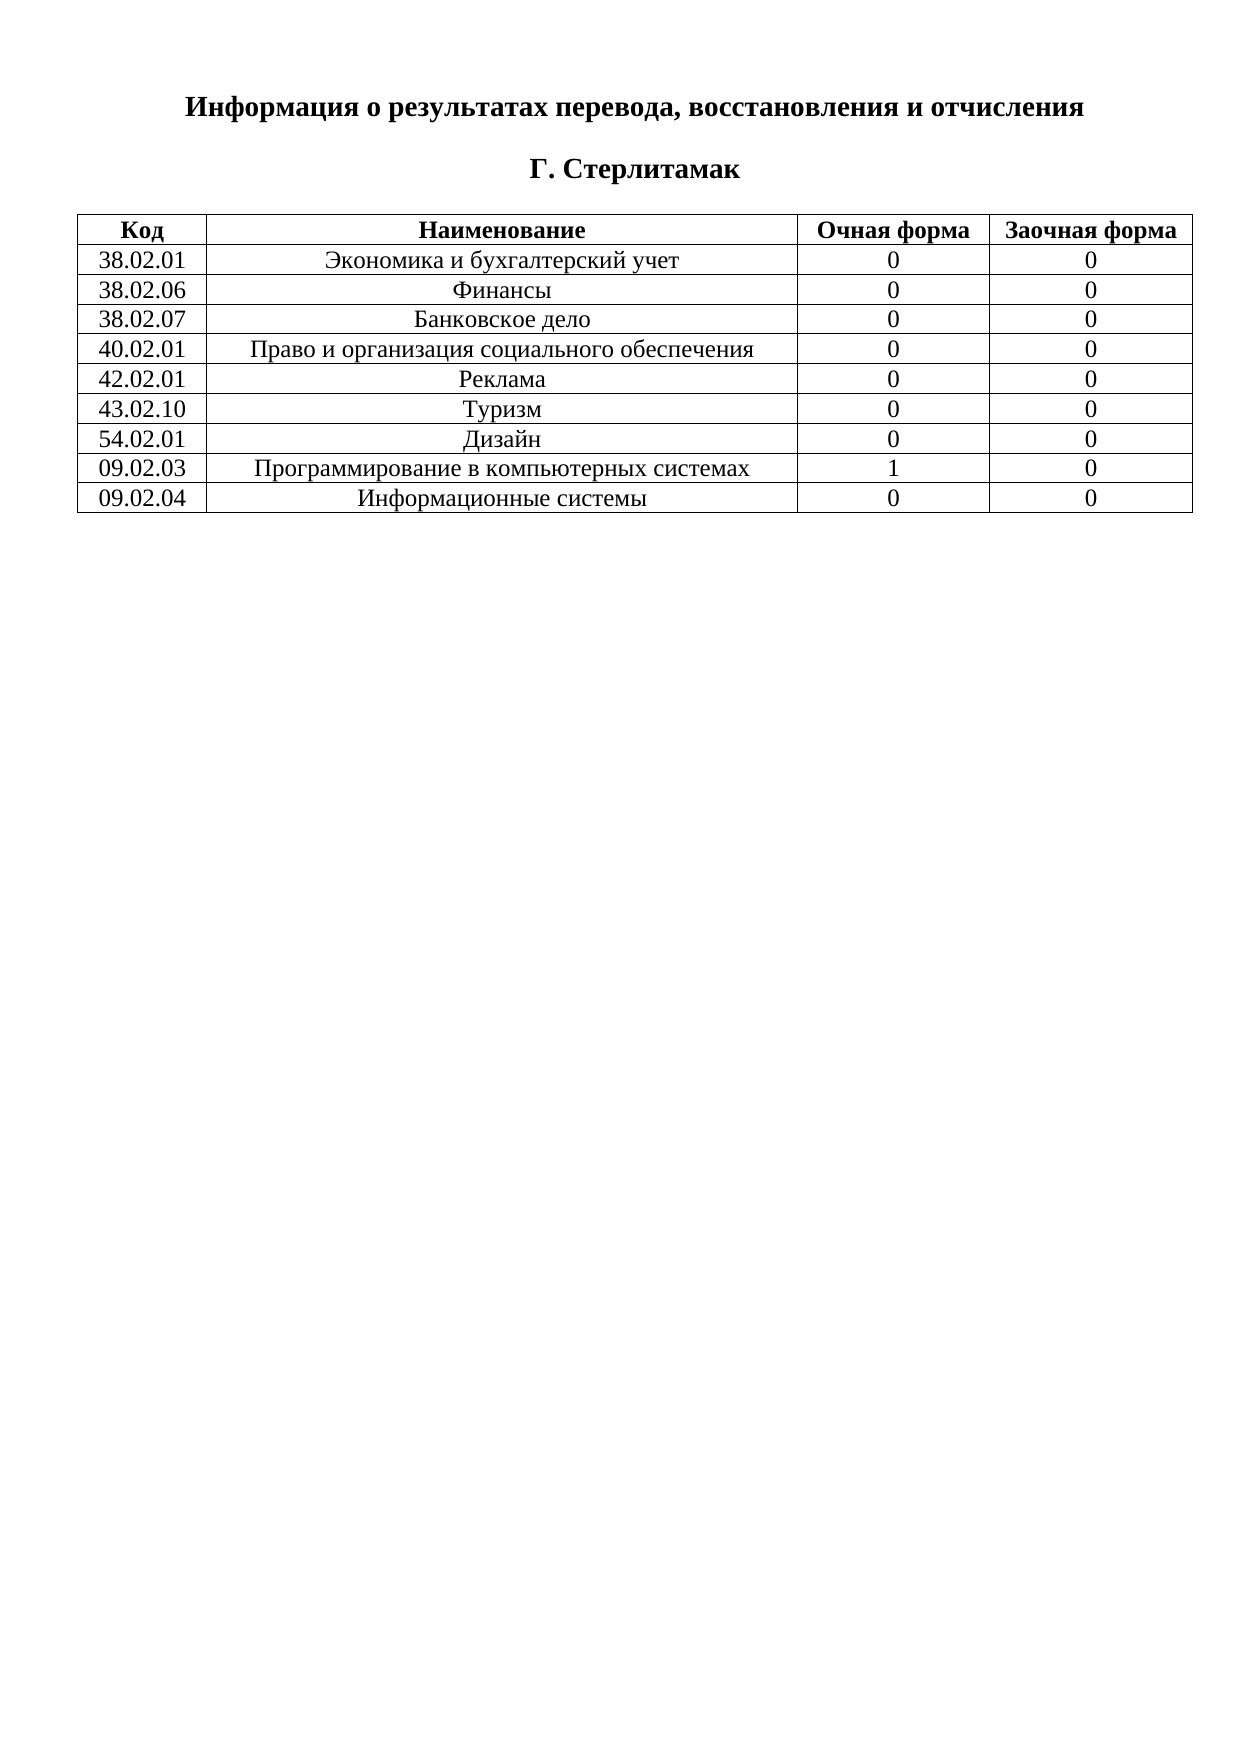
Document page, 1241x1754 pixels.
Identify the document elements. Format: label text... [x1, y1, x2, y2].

table_cell 43.02.10 [78, 394, 206, 423]
table_header Наименование [207, 215, 797, 244]
table_cell 38.02.06 [78, 275, 206, 303]
table_cell Финансы [207, 275, 797, 303]
table_cell 54.02.01 [78, 424, 206, 452]
table_cell 0 [990, 454, 1192, 482]
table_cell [207, 334, 797, 363]
table_cell 0 [990, 424, 1192, 452]
table_cell 0 [990, 334, 1192, 363]
table_cell 0 [798, 364, 989, 393]
table_cell 0 [798, 275, 989, 303]
table_cell 40.02.01 [78, 334, 206, 363]
table_cell Банковское дело [207, 305, 797, 333]
table_header Заочная форма [990, 215, 1192, 244]
table_cell 0 [798, 394, 989, 423]
table_cell 0 [990, 305, 1192, 333]
table_cell 1 [798, 454, 989, 482]
table_header Очная форма [798, 215, 989, 244]
table_header Код [78, 215, 206, 244]
table_cell Экономика и бухгалтерский учет [207, 245, 797, 274]
table_cell 42.02.01 [78, 364, 206, 393]
table_cell 09.02.03 [78, 454, 206, 482]
table_cell 38.02.07 [78, 305, 206, 333]
text Информация о результатах перевода, восстановления и отчисления [89, 89, 1181, 122]
table_cell 0 [798, 483, 989, 512]
table_cell 0 [990, 483, 1192, 512]
table_cell 0 [798, 424, 989, 452]
table_cell 0 [798, 334, 989, 363]
table_cell Информационные системы [207, 483, 797, 512]
table_cell 0 [798, 245, 989, 274]
table_cell 09.02.04 [78, 483, 206, 512]
table_cell 0 [990, 394, 1192, 423]
table_cell 0 [990, 364, 1192, 393]
table_cell Туризм [207, 394, 797, 423]
table_cell 0 [798, 305, 989, 333]
table_cell Дизайн [207, 424, 797, 452]
table_cell Программирование в компьютерных системах [207, 454, 797, 482]
table_cell 0 [990, 275, 1192, 303]
table_cell 38.02.01 [78, 245, 206, 274]
table_cell 0 [990, 245, 1192, 274]
text Г. Стерлитамак [89, 151, 1181, 185]
table_cell Реклама [207, 364, 797, 393]
